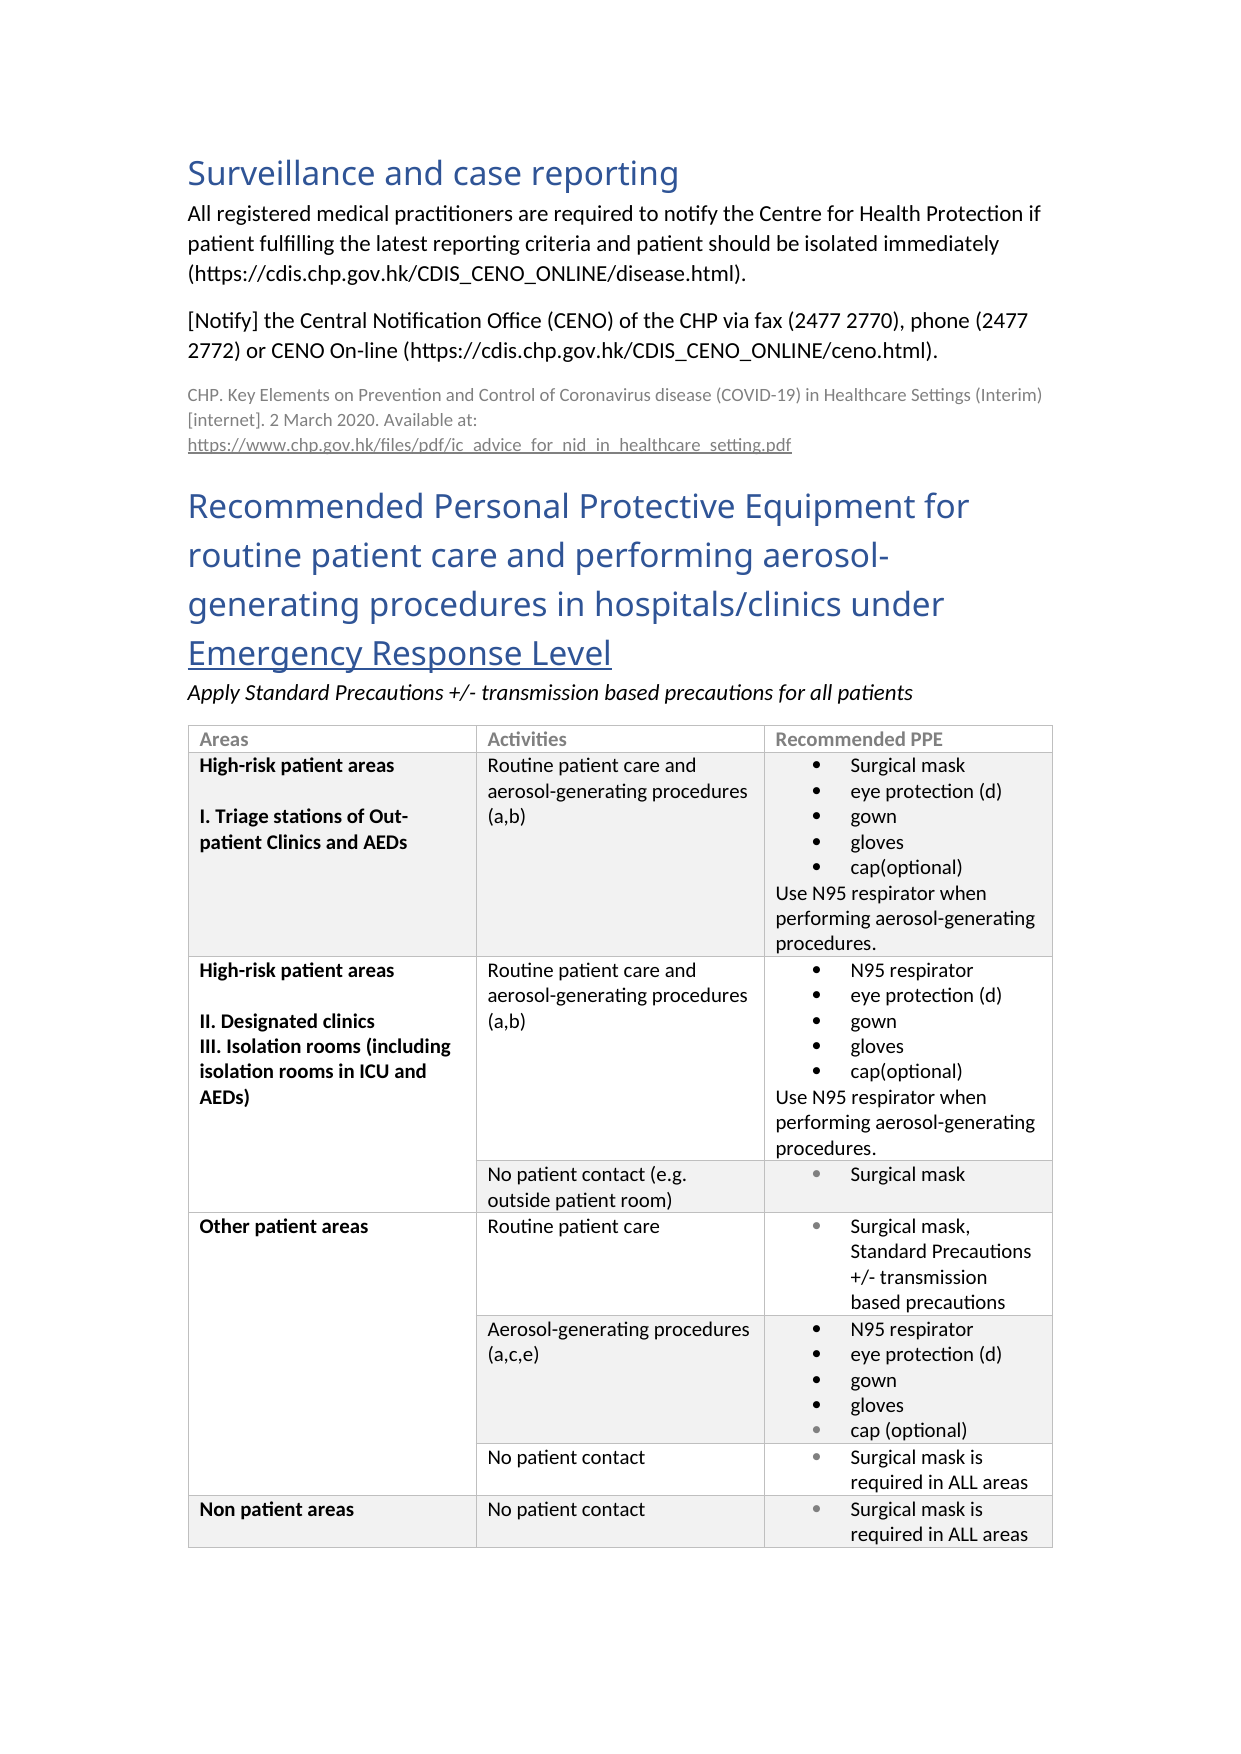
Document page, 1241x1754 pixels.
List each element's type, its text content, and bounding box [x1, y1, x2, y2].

table_header Activities [477, 726, 764, 752]
text [Notify] the Central Notification Office (CENO) of the CHP via fax (2477 2770), phone (2477 2772) or CENO On-line (https://cdis.chp.gov.hk/CDIS_CENO_ONLINE/ceno.html). [187, 306, 1053, 364]
subtitle Recommended Personal Protective Equipment for routine patient care and performing aerosol-generating procedures in hospitals/clinics under Emergency Response Level [187, 482, 1053, 675]
subtitle Surveillance and case reporting [187, 150, 1053, 195]
text CHP. Key Elements on Prevention and Control of Coronavirus disease (COVID-19) in Healthcare Settings (Interim) [internet]. 2 March 2020. Available at: https://www.chp.gov.hk/files/pdf/ic_advice_for_nid_in_healthcare_setting.pdf [187, 383, 1053, 456]
table_cell Surgical mask is required in ALL areas [765, 1444, 1052, 1495]
table_cell Surgical mask eye protection (d) gown gloves cap(optional) Use N95 respirator when performing aerosol-generating procedures. [765, 753, 1052, 956]
table_cell Other patient areas [189, 1213, 476, 1495]
table_cell Routine patient care and aerosol-generating procedures (a,b) [477, 957, 764, 1160]
table_cell N95 respirator eye protection (d) gown gloves cap(optional) Use N95 respirator when performing aerosol-generating procedures. [765, 957, 1052, 1160]
table_cell High-risk patient areas II. Designated clinics III. Isolation rooms (including isolation rooms in ICU and AEDs) [189, 957, 476, 1212]
table_header Areas [189, 726, 476, 752]
table_header Recommended PPE [765, 726, 1052, 752]
table_cell No patient contact [477, 1496, 764, 1547]
table_cell Non patient areas [189, 1496, 476, 1547]
table_cell Surgical mask is required in ALL areas [765, 1496, 1052, 1547]
table_cell Routine patient care and aerosol-generating procedures (a,b) [477, 753, 764, 956]
table_cell Surgical mask, Standard Precautions +/- transmission based precautions [765, 1213, 1052, 1315]
table_cell Routine patient care [477, 1213, 764, 1315]
text Apply Standard Precautions +/- transmission based precautions for all patients [187, 678, 1053, 706]
table_cell Aerosol-generating procedures (a,c,e) [477, 1316, 764, 1443]
text All registered medical practitioners are required to notify the Centre for Health Protection if patient fulfilling the latest reporting criteria and patient should be isolated immediately (https://cdis.chp.gov.hk/CDIS_CENO_ONLINE/disease.html). [187, 199, 1053, 287]
table_cell Surgical mask [765, 1161, 1052, 1212]
table_cell No patient contact [477, 1444, 764, 1495]
table_cell High-risk patient areas I. Triage stations of Out-patient Clinics and AEDs [189, 753, 476, 956]
table_cell No patient contact (e.g. outside patient room) [477, 1161, 764, 1212]
table_cell N95 respirator eye protection (d) gown gloves cap (optional) [765, 1316, 1052, 1443]
